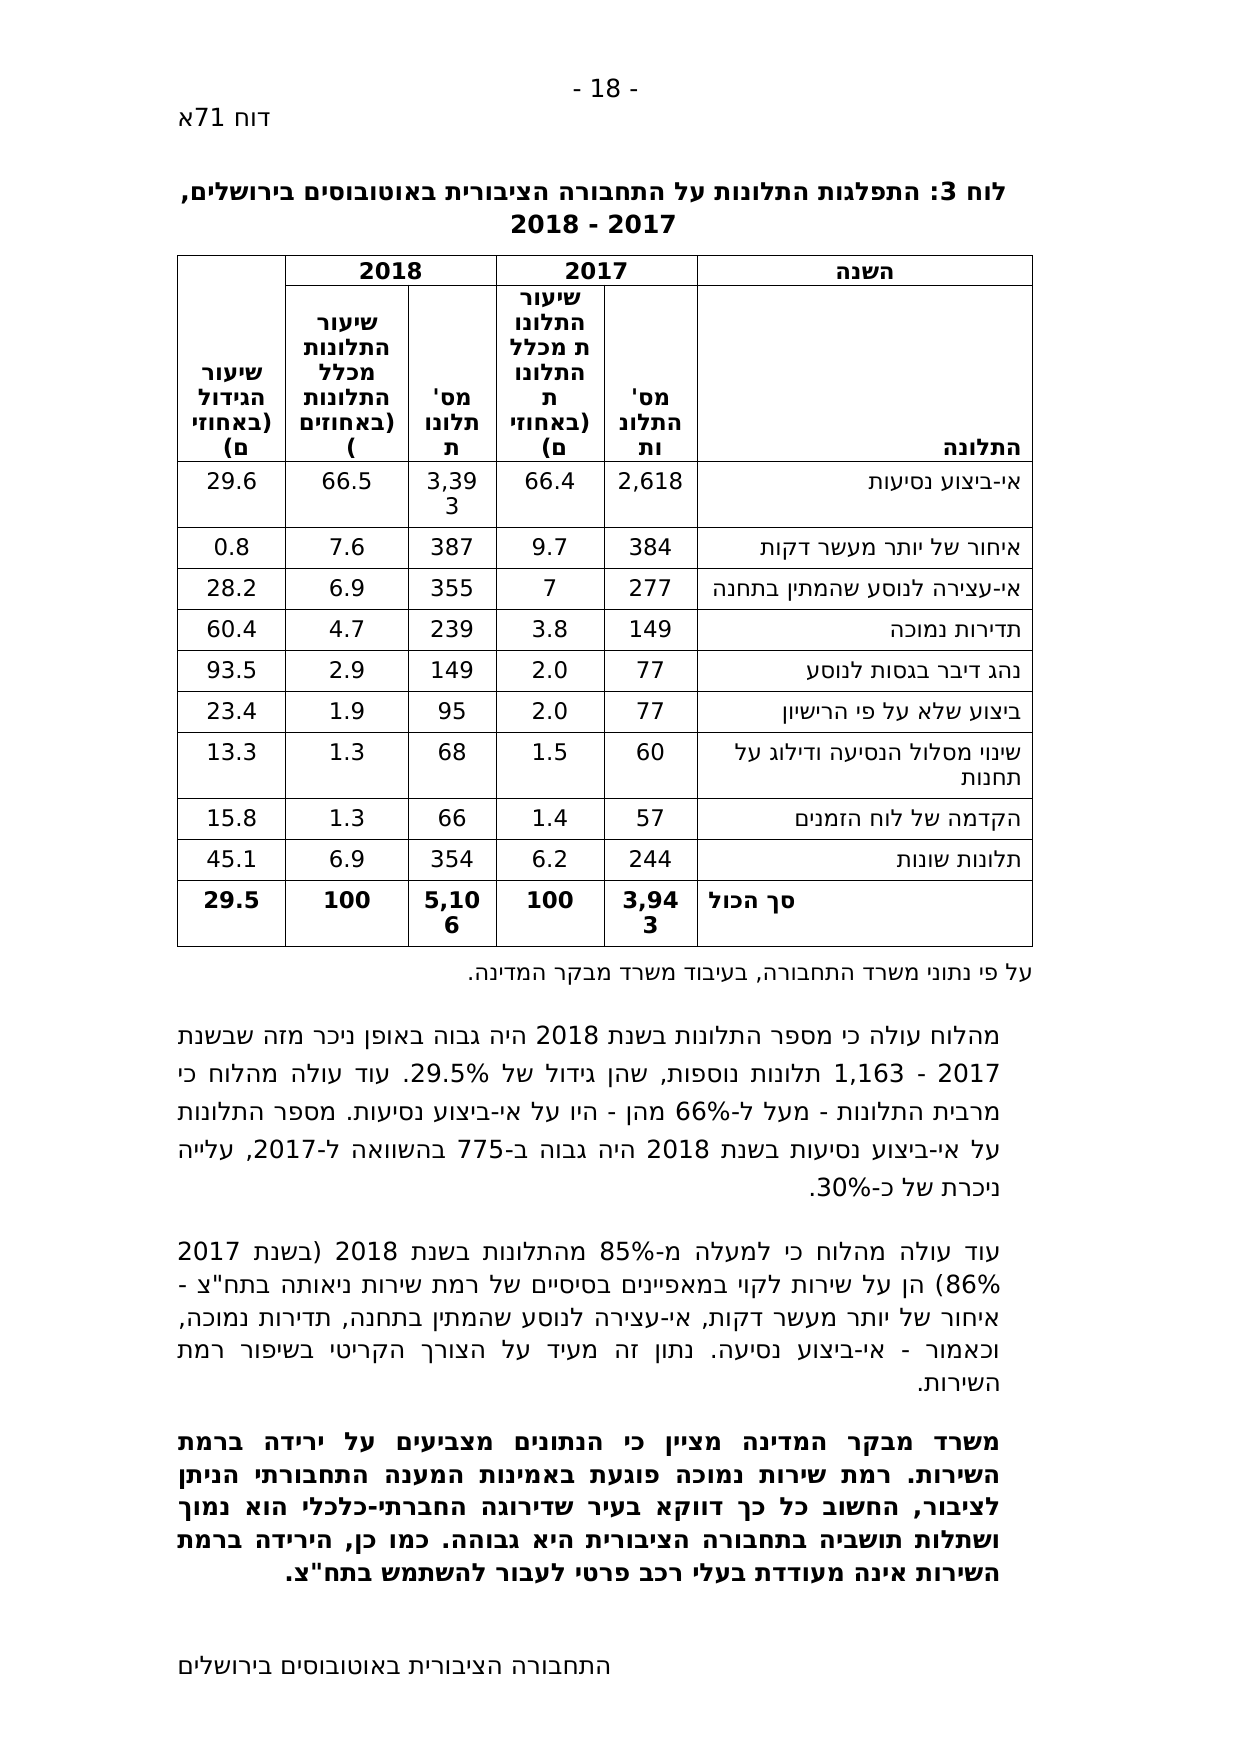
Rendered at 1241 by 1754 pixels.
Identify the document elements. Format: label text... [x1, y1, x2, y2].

table_cell שיעור התלונות מכלל התלונות (באחוזים) [497, 286, 604, 461]
table_cell 0.8 [178, 528, 285, 568]
table_cell 6.2 [497, 840, 604, 880]
table_cell 66.5 [286, 462, 408, 527]
table_cell אי-עצירה לנוסע שהמתין בתחנה [698, 569, 1032, 609]
table_cell מס' תלונות [409, 286, 496, 461]
table_cell 387 [409, 528, 496, 568]
table_cell 100 [286, 881, 408, 946]
table_cell 3.8 [497, 610, 604, 650]
table_cell 239 [409, 610, 496, 650]
table_cell 149 [605, 610, 697, 650]
table_cell 1.3 [286, 799, 408, 839]
table_cell 277 [605, 569, 697, 609]
table_cell 45.1 [178, 840, 285, 880]
table_header שיעור הגידול (באחוזים) [178, 256, 285, 461]
table_cell התלונה [698, 286, 1032, 461]
table_cell ביצוע שלא על פי הרישיון [698, 692, 1032, 732]
table_cell 29.5 [178, 881, 285, 946]
table_cell 9.7 [497, 528, 604, 568]
table_cell 13.3 [178, 733, 285, 798]
table_cell 1.5 [497, 733, 604, 798]
table_cell 384 [605, 528, 697, 568]
table_cell מס' התלונות [605, 286, 697, 461]
table_cell 7 [497, 569, 604, 609]
table_cell 354 [409, 840, 496, 880]
table_cell 95 [409, 692, 496, 732]
table_cell 2.0 [497, 692, 604, 732]
table_cell 244 [605, 840, 697, 880]
table_cell 5,106 [409, 881, 496, 946]
table_cell שינוי מסלול הנסיעה ודילוג על תחנות [698, 733, 1032, 798]
table_cell תדירות נמוכה [698, 610, 1032, 650]
table_cell 7.6 [286, 528, 408, 568]
table_cell 2.9 [286, 651, 408, 691]
table_cell 6.9 [286, 840, 408, 880]
table_cell 3,393 [409, 462, 496, 527]
table_cell 149 [409, 651, 496, 691]
table_cell 28.2 [178, 569, 285, 609]
table_cell 66 [409, 799, 496, 839]
table_cell 1.3 [286, 733, 408, 798]
table_cell 93.5 [178, 651, 285, 691]
table_header 2017 [497, 256, 697, 284]
table_cell 77 [605, 651, 697, 691]
table_cell 4.7 [286, 610, 408, 650]
table_cell 2.0 [497, 651, 604, 691]
table_cell 355 [409, 569, 496, 609]
table_cell 1.9 [286, 692, 408, 732]
text על פי נתוני משרד התחבורה, בעיבוד משרד מבקר המדינה. [177, 959, 1033, 986]
table_cell 29.6 [178, 462, 285, 527]
table_cell אי-ביצוע נסיעות [698, 462, 1032, 527]
table_cell 57 [605, 799, 697, 839]
table_header השנה [698, 256, 1032, 284]
text משרד מבקר המדינה מציין כי הנתונים מצביעים על ירידה ברמת השירות. רמת שירות נמוכה פוגעת באמינות המענה התחבורתי הניתן לציבור, החשוב כל כך דווקא בעיר שדירוגה החברתי-כלכלי הוא נמוך ושתלות תושביה בתחבורה הציבורית היא גבוהה. כמו כן, הירידה ברמת השירות אינה מעודדת בעלי רכב פרטי לעבור להשתמש בתח"צ. [177, 1427, 1001, 1587]
table_cell 15.8 [178, 799, 285, 839]
table_cell תלונות שונות [698, 840, 1032, 880]
text מהלוח עולה כי מספר התלונות בשנת 2018 היה גבוה באופן ניכר מזה שבשנת 2017 - 1,163 תלונות נוספות, שהן גידול של 29.5%. עוד עולה מהלוח כי מרבית התלונות - מעל ל-66% מהן - היו על אי-ביצוע נסיעות. מספר התלונות על אי-ביצוע נסיעות בשנת 2018 היה גבוה ב-775 בהשוואה ל-2017, עלייה ניכרת של כ-30%. [177, 1021, 1001, 1202]
table_cell 6.9 [286, 569, 408, 609]
table_cell הקדמה של לוח הזמנים [698, 799, 1032, 839]
table_cell 3,943 [605, 881, 697, 946]
table_cell 100 [497, 881, 604, 946]
table_cell 77 [605, 692, 697, 732]
table_cell 66.4 [497, 462, 604, 527]
table_cell נהג דיבר בגסות לנוסע [698, 651, 1032, 691]
table_cell 60.4 [178, 610, 285, 650]
table_cell 2,618 [605, 462, 697, 527]
list לוח 3: התפלגות התלונות על התחבורה הציבורית באוטובוסים בירושלים, 2017 - 2018 [177, 177, 1010, 239]
table_cell איחור של יותר מעשר דקות [698, 528, 1032, 568]
table_cell סך הכול [698, 881, 1032, 946]
table_cell 23.4 [178, 692, 285, 732]
table_cell 1.4 [497, 799, 604, 839]
table_cell שיעור התלונות מכלל התלונות (באחוזים) [286, 286, 408, 461]
table_header 2018 [286, 256, 496, 284]
text עוד עולה מהלוח כי למעלה מ-85% מהתלונות בשנת 2018 (בשנת 2017 86%) הן על שירות לקוי במאפיינים בסיסיים של רמת שירות ניאותה בתח"צ - איחור של יותר מעשר דקות, אי-עצירה לנוסע שהמתין בתחנה, תדירות נמוכה, וכאמור - אי-ביצוע נסיעה. נתון זה מעיד על הצורך הקריטי בשיפור רמת השירות. [177, 1237, 1001, 1397]
table_cell 68 [409, 733, 496, 798]
table_cell 60 [605, 733, 697, 798]
